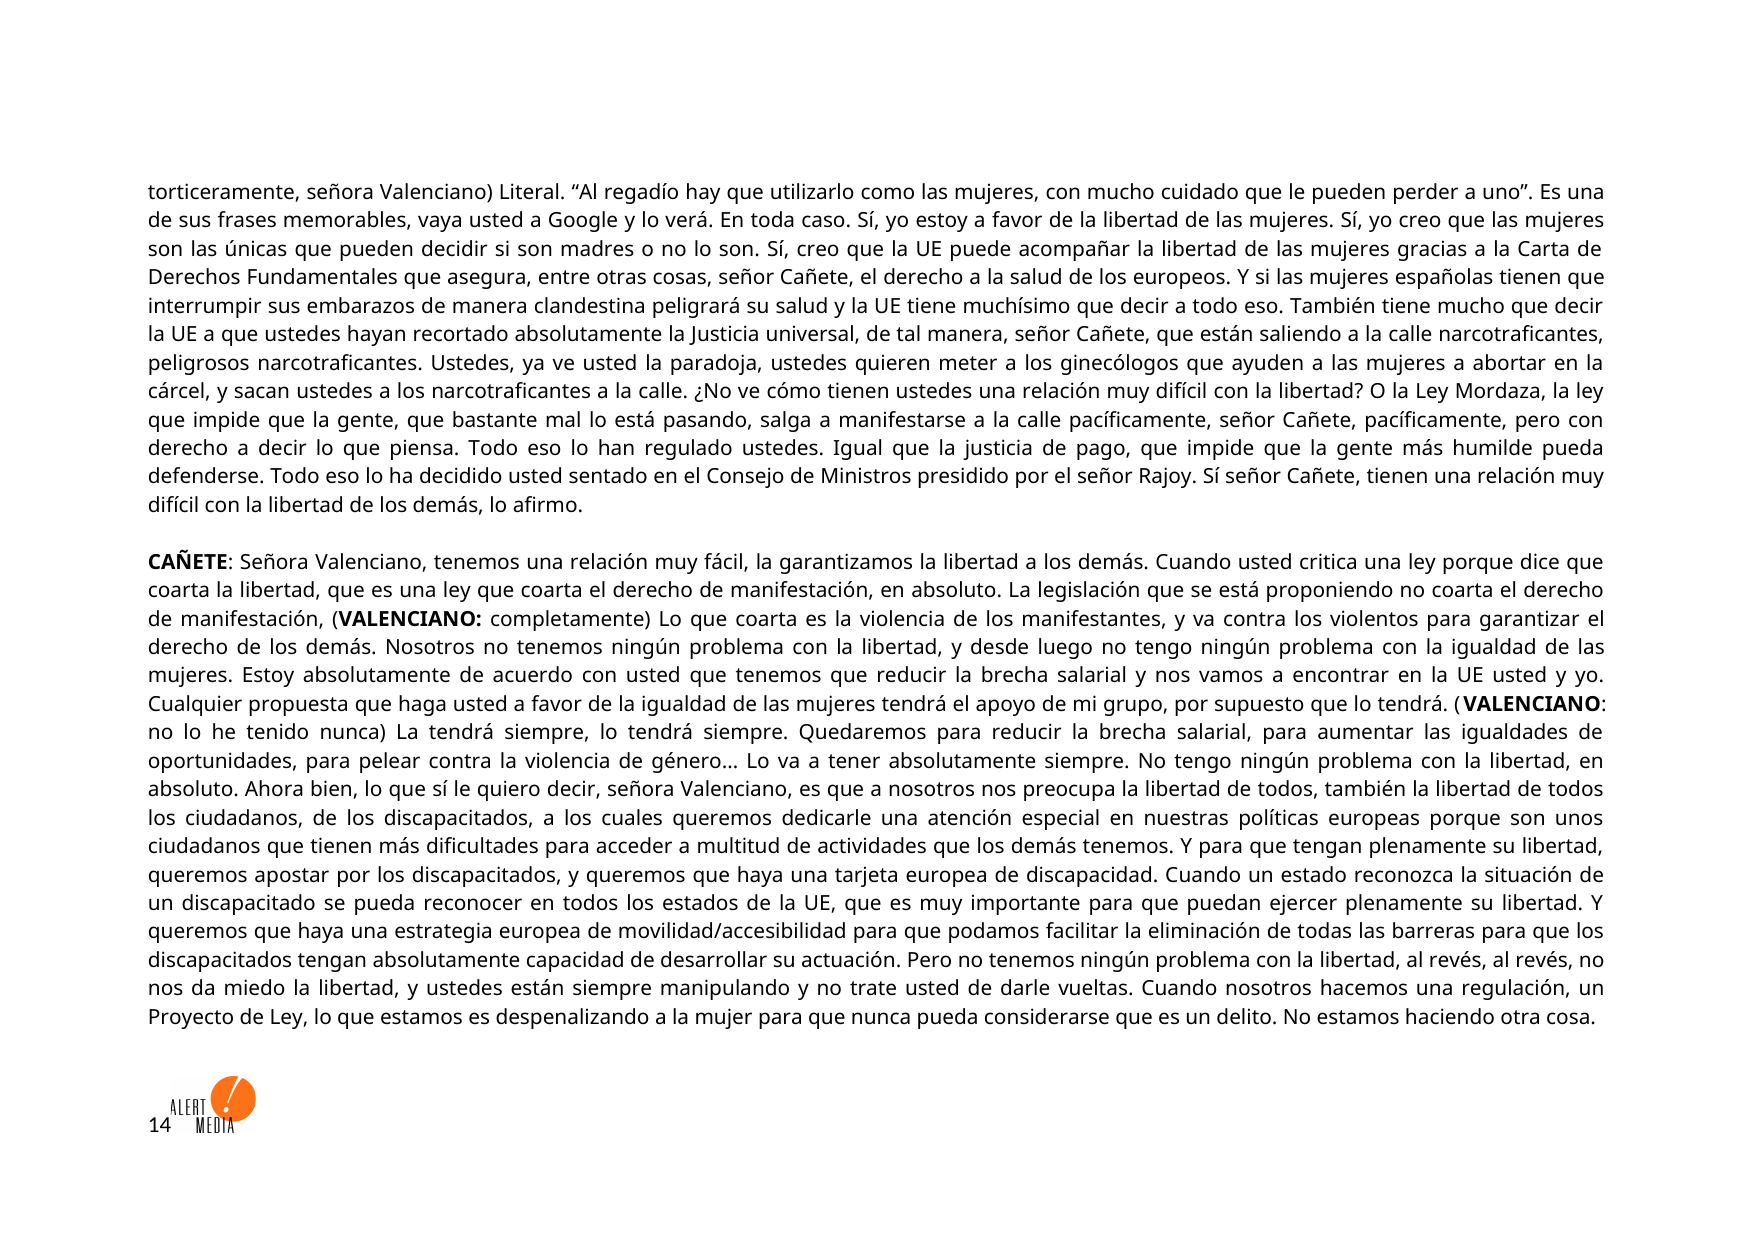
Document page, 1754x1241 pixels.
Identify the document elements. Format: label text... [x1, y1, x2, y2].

picture [170, 1076, 256, 1133]
text CAÑETE: Señora Valenciano, tenemos una relación muy fácil, la garantizamos la libertad a los demás. Cuando usted critica una ley porque dice que coarta la libertad, que es una ley que coarta el derecho de manifestación, en absoluto. La legislación que se está proponiendo no coarta el derecho de manifestación, (VALENCIANO: completamente) Lo que coarta es la violencia de los manifestantes, y va contra los violentos para garantizar el derecho de los demás. Nosotros no tenemos ningún problema con la libertad, y desde luego no tengo ningún problema con la igualdad de las mujeres. Estoy absolutamente de acuerdo con usted que tenemos que reducir la brecha salarial y nos vamos a encontrar en la UE usted y yo. Cualquier propuesta que haga usted a favor de la igualdad de las mujeres tendrá el apoyo de mi grupo, por supuesto que lo tendrá. (VALENCIANO: no lo he tenido nunca) La tendrá siempre, lo tendrá siempre. Quedaremos para reducir la brecha salarial, para aumentar las igualdades de oportunidades, para pelear contra la violencia de género… Lo va a tener absolutamente siempre. No tengo ningún problema con la libertad, en absoluto. Ahora bien, lo que sí le quiero decir, señora Valenciano, es que a nosotros nos preocupa la libertad de todos, también la libertad de todos los ciudadanos, de los discapacitados, a los cuales queremos dedicarle una atención especial en nuestras políticas europeas porque son unos ciudadanos que tienen más dificultades para acceder a multitud de actividades que los demás tenemos. Y para que tengan plenamente su libertad, queremos apostar por los discapacitados, y queremos que haya una tarjeta europea de discapacidad. Cuando un estado reconozca la situación de un discapacitado se pueda reconocer en todos los estados de la UE, que es muy importante para que puedan ejercer plenamente su libertad. Y queremos que haya una estrategia europea de movilidad/accesibilidad para que podamos facilitar la eliminación de todas las barreras para que los discapacitados tengan absolutamente capacidad de desarrollar su actuación. Pero no tenemos ningún problema con la libertad, al revés, al revés, no nos da miedo la libertad, y ustedes están siempre manipulando y no trate usted de darle vueltas. Cuando nosotros hacemos una regulación, un Proyecto de Ley, lo que estamos es despenalizando a la mujer para que nunca pueda considerarse que es un delito. No estamos haciendo otra cosa. [148, 547, 1606, 1030]
